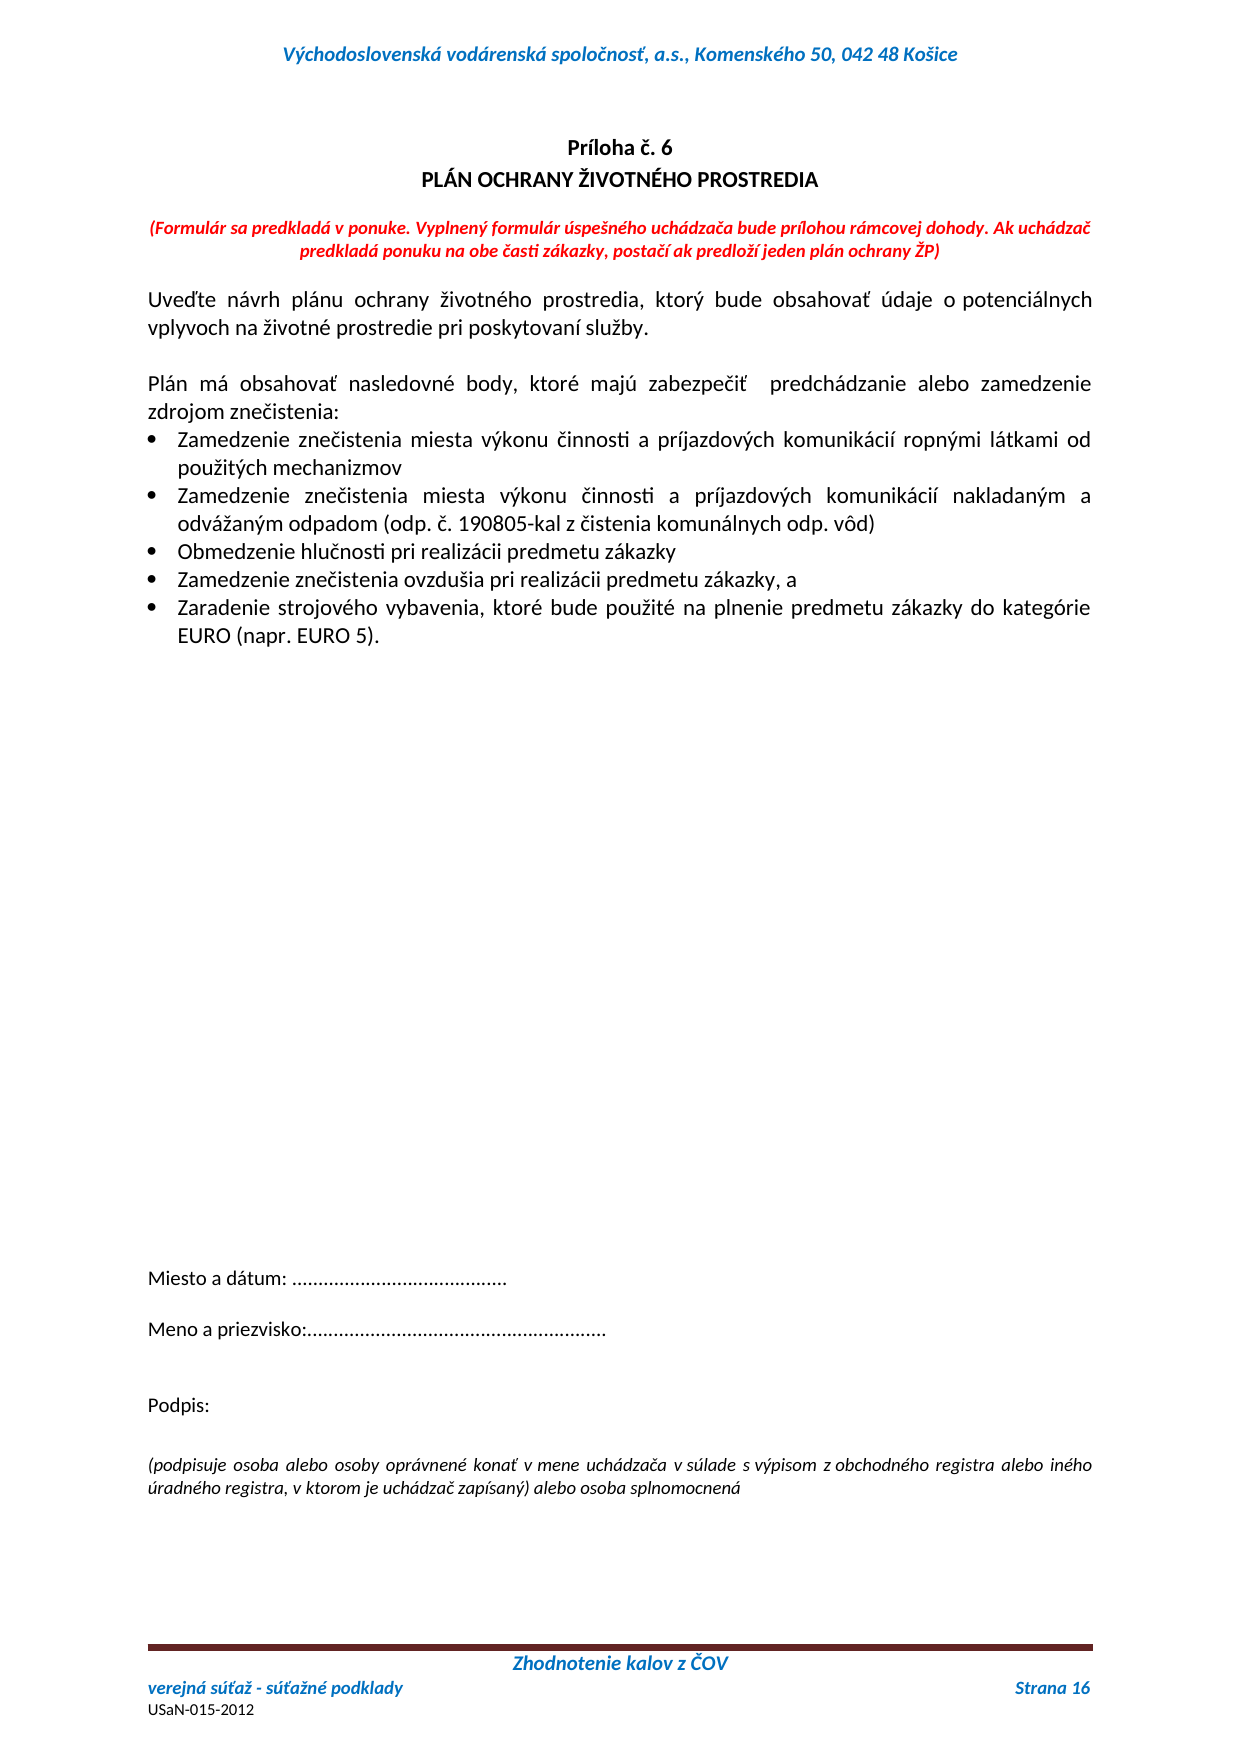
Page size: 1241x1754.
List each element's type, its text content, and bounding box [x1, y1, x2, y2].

text Miesto a dátum: ......................................... [148, 1266, 1093, 1291]
list Obmedzenie hlučnosti pri realizácii predmetu zákazky [148, 537, 1093, 565]
list Zaradenie strojového vybavenia, ktoré bude použité na plnenie predmetu zákazky do kategórie EURO (napr. EURO 5). [148, 593, 1093, 649]
text Meno a priezvisko:......................................................... [148, 1316, 1093, 1342]
text (podpisuje osoba alebo osoby oprávnené konať v mene uchádzača v súlade s výpisom z obchodného registra alebo iného úradného registra, v ktorom je uchádzač zapísaný) alebo osoba splnomocnená [148, 1453, 1093, 1499]
list Zamedzenie znečistenia miesta výkonu činnosti a príjazdových komunikácií ropnými látkami od použitých mechanizmov [148, 425, 1093, 481]
text PLÁN OCHRANY ŽIVOTNÉHO PROSTREDIA [148, 165, 1093, 193]
text Príloha č. 6 [148, 133, 1093, 161]
text (Formulár sa predkladá v ponuke. Vyplnený formulár úspešného uchádzača bude prílohou rámcovej dohody. Ak uchádzač predkladá ponuku na obe časti zákazky, postačí ak predloží jeden plán ochrany ŽP) [148, 216, 1093, 262]
text Uveďte návrh plánu ochrany životného prostredia, ktorý bude obsahovať údaje o potenciálnych vplyvoch na životné prostredie pri poskytovaní služby. [148, 285, 1093, 341]
text Podpis: [148, 1393, 1093, 1418]
list Zamedzenie znečistenia ovzdušia pri realizácii predmetu zákazky, a [148, 565, 1093, 593]
list Zamedzenie znečistenia miesta výkonu činnosti a príjazdových komunikácií nakladaným a odvážaným odpadom (odp. č. 190805-kal z čistenia komunálnych odp. vôd) [148, 481, 1093, 537]
text Plán má obsahovať nasledovné body, ktoré majú zabezpečiť predchádzanie alebo zamedzenie zdrojom znečistenia: [148, 369, 1093, 425]
